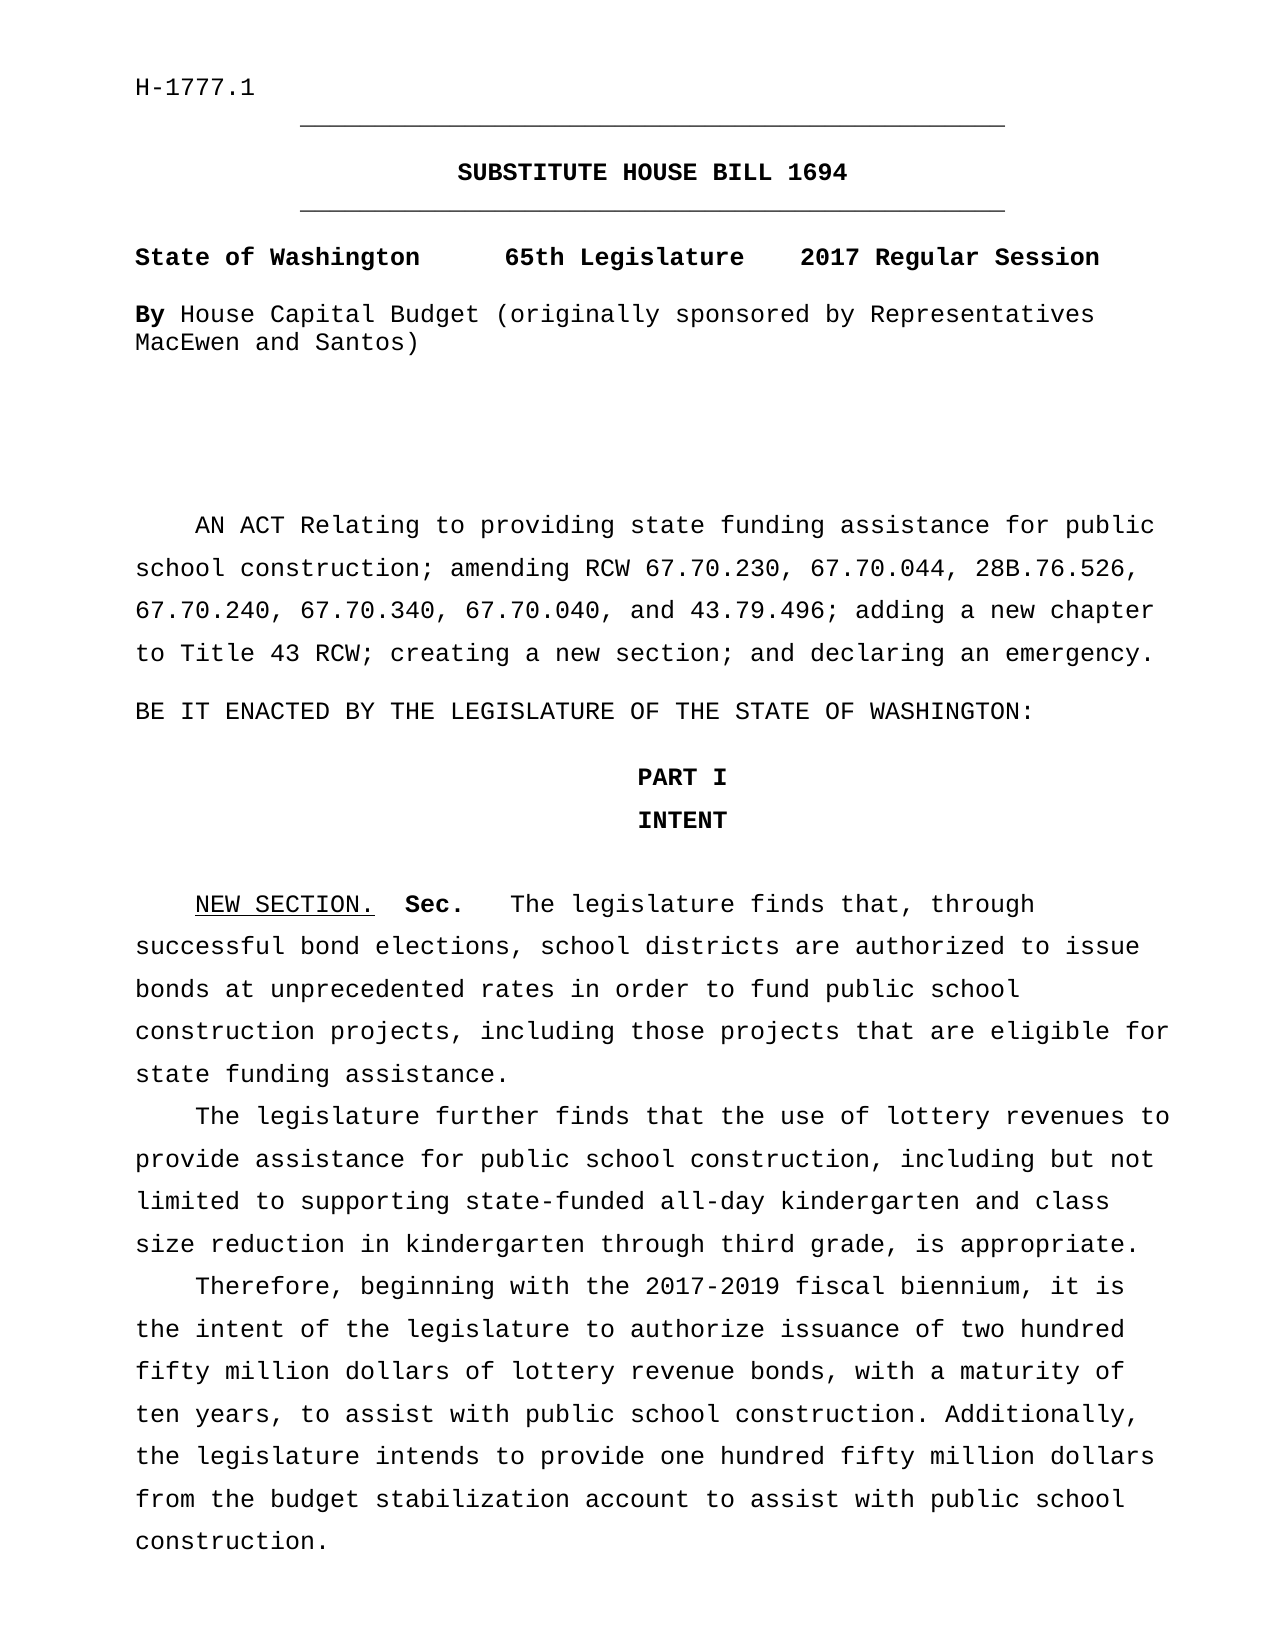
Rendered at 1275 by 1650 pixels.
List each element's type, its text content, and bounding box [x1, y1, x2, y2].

text Therefore, beginning with the 2017-2019 fiscal biennium, it is the intent of the legislature to authorize issuance of two hundred fifty million dollars of lottery revenue bonds, with a maturity of ten years, to assist with public school construction. Additionally, the legislature intends to provide one hundred fifty million dollars from the budget stabilization account to assist with public school construction. [135, 1261, 1170, 1558]
text State of Washington 65th Legislature 2017 Regular Session [135, 245, 1170, 273]
text _______________________________________________ [135, 188, 1170, 217]
text H-1777.1 [135, 75, 1170, 103]
text INTENT [135, 794, 1170, 837]
text _______________________________________________ [135, 103, 1170, 132]
text The legislature further finds that the use of lottery revenues to provide assistance for public school construction, including but not limited to supporting state-funded all-day kindergarten and class size reduction in kindergarten through third grade, is appropriate. [135, 1091, 1170, 1261]
text SUBSTITUTE HOUSE BILL 1694 [135, 160, 1170, 188]
text By House Capital Budget (originally sponsored by Representatives MacEwen and Santos) [135, 302, 1170, 358]
text NEW SECTION. Sec. The legislature finds that, through successful bond elections, school districts are authorized to issue bonds at unprecedented rates in order to fund public school construction projects, including those projects that are eligible for state funding assistance. [135, 878, 1170, 1091]
text PART I [135, 752, 1170, 794]
text AN ACT Relating to providing state funding assistance for public school construction; amending RCW 67.70.230, 67.70.044, 28B.76.526, 67.70.240, 67.70.340, 67.70.040, and 43.79.496; adding a new chapter to Title 43 RCW; creating a new section; and declaring an emergency. [135, 500, 1170, 670]
text BE IT ENACTED BY THE LEGISLATURE OF THE STATE OF WASHINGTON: [135, 698, 1170, 727]
